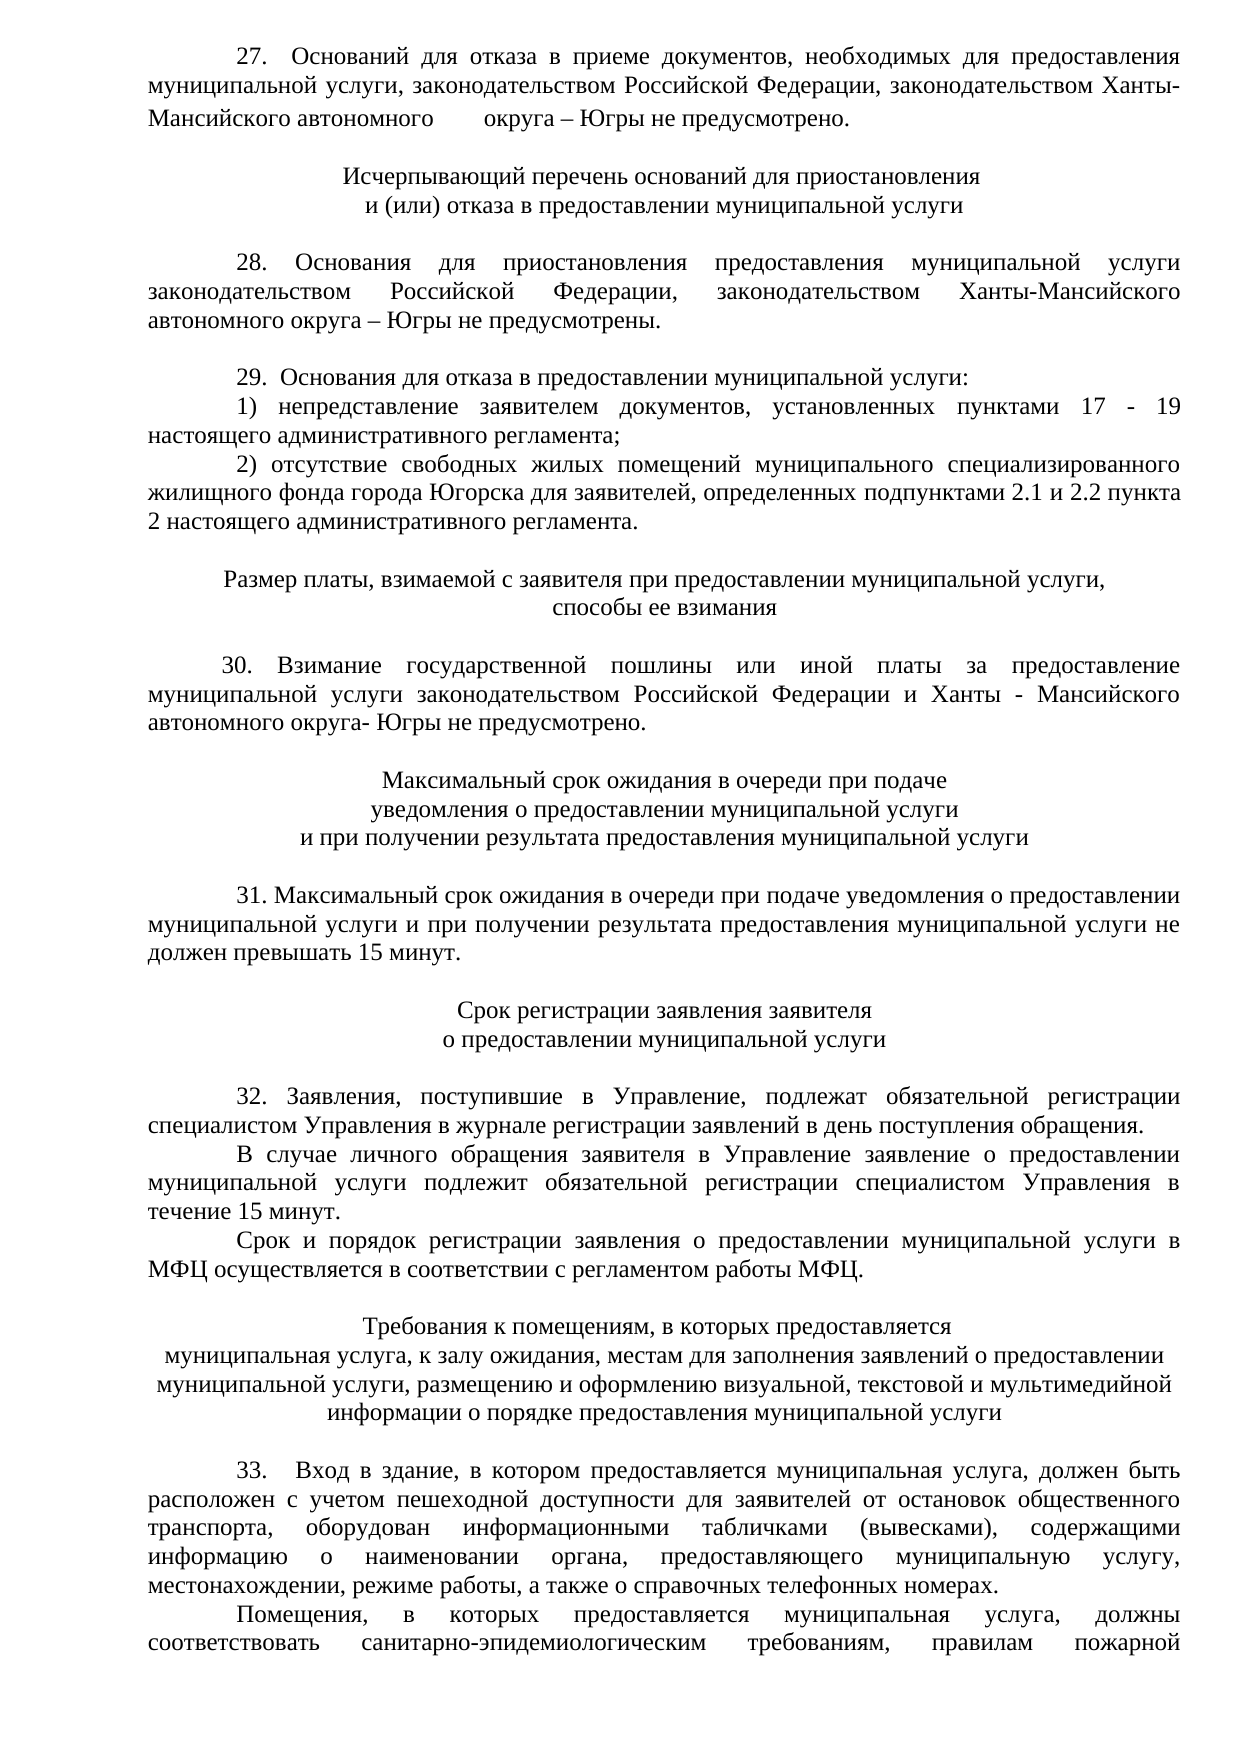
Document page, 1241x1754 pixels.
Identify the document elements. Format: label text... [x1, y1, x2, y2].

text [148, 1599, 1181, 1656]
text 29. Основания для отказа в предоставлении муниципальной услуги: [148, 362, 1181, 391]
text Срок регистрации заявления заявителя [148, 995, 1181, 1024]
text Требования к помещениям, в которых предоставляется [133, 1311, 1181, 1340]
text 31. Максимальный срок ожидания в очереди при подаче уведомления о предоставлении муниципальной услуги и при получении результата предоставления муниципальной услуги не должен превышать 15 минут. [148, 880, 1181, 966]
text 32. Заявления, поступившие в Управление, подлежат обязательной регистрации специалистом Управления в журнале регистрации заявлений в день поступления обращения. [148, 1081, 1181, 1139]
text 2) отсутствие свободных жилых помещений муниципального специализированного жилищного фонда города Югорска для заявителей, определенных подпунктами 2.1 и 2.2 пункта 2 настоящего административного регламента. [148, 449, 1181, 535]
text В случае личного обращения заявителя в Управление заявление о предоставлении муниципальной услуги подлежит обязательной регистрации специалистом Управления в течение 15 минут. [148, 1139, 1181, 1225]
text 1) непредставление заявителем документов, установленных пунктами 17 - 19 настоящего административного регламента; [148, 391, 1181, 449]
text Исчерпывающий перечень оснований для приостановления и (или) отказа в предоставлении муниципальной услуги [148, 161, 1181, 219]
text Срок и порядок регистрации заявления о предоставлении муниципальной услуги в МФЦ осуществляется в соответствии с регламентом работы МФЦ. [148, 1225, 1181, 1282]
text 28. Основания для приостановления предоставления муниципальной услуги законодательством Российской Федерации, законодательством Ханты-Мансийского автономного округа – Югры не предусмотрены. [148, 247, 1181, 334]
text о предоставлении муниципальной услуги [148, 1024, 1181, 1052]
text способы ее взимания [148, 592, 1181, 621]
text 27. Оснований для отказа в приеме документов, необходимых для предоставления муниципальной услуги, законодательством Российской Федерации, законодательством Ханты-Мансийского автономного округа – Югры не предусмотрено. [148, 41, 1181, 132]
text 33. Вход в здание, в котором предоставляется муниципальная услуга, должен быть расположен с учетом пешеходной доступности для заявителей от остановок общественного транспорта, оборудован информационными табличками (вывесками), содержащими информацию о наименовании органа, предоставляющего муниципальную услугу, местонахождении, режиме работы, а также о справочных телефонных номерах. [148, 1455, 1181, 1599]
text муниципальная услуга, к залу ожидания, местам для заполнения заявлений о предоставлении муниципальной услуги, размещению и оформлению визуальной, текстовой и мультимедийной информации о порядке предоставления муниципальной услуги [148, 1340, 1181, 1426]
text Размер платы, взимаемой с заявителя при предоставлении муниципальной услуги, [148, 564, 1181, 592]
text Максимальный срок ожидания в очереди при подаче уведомления о предоставлении муниципальной услуги и при получении результата предоставления муниципальной услуги [148, 765, 1181, 851]
text 30. Взимание государственной пошлины или иной платы за предоставление муниципальной услуги законодательством Российской Федерации и Ханты - Мансийского автономного округа- Югры не предусмотрено. [148, 650, 1181, 736]
